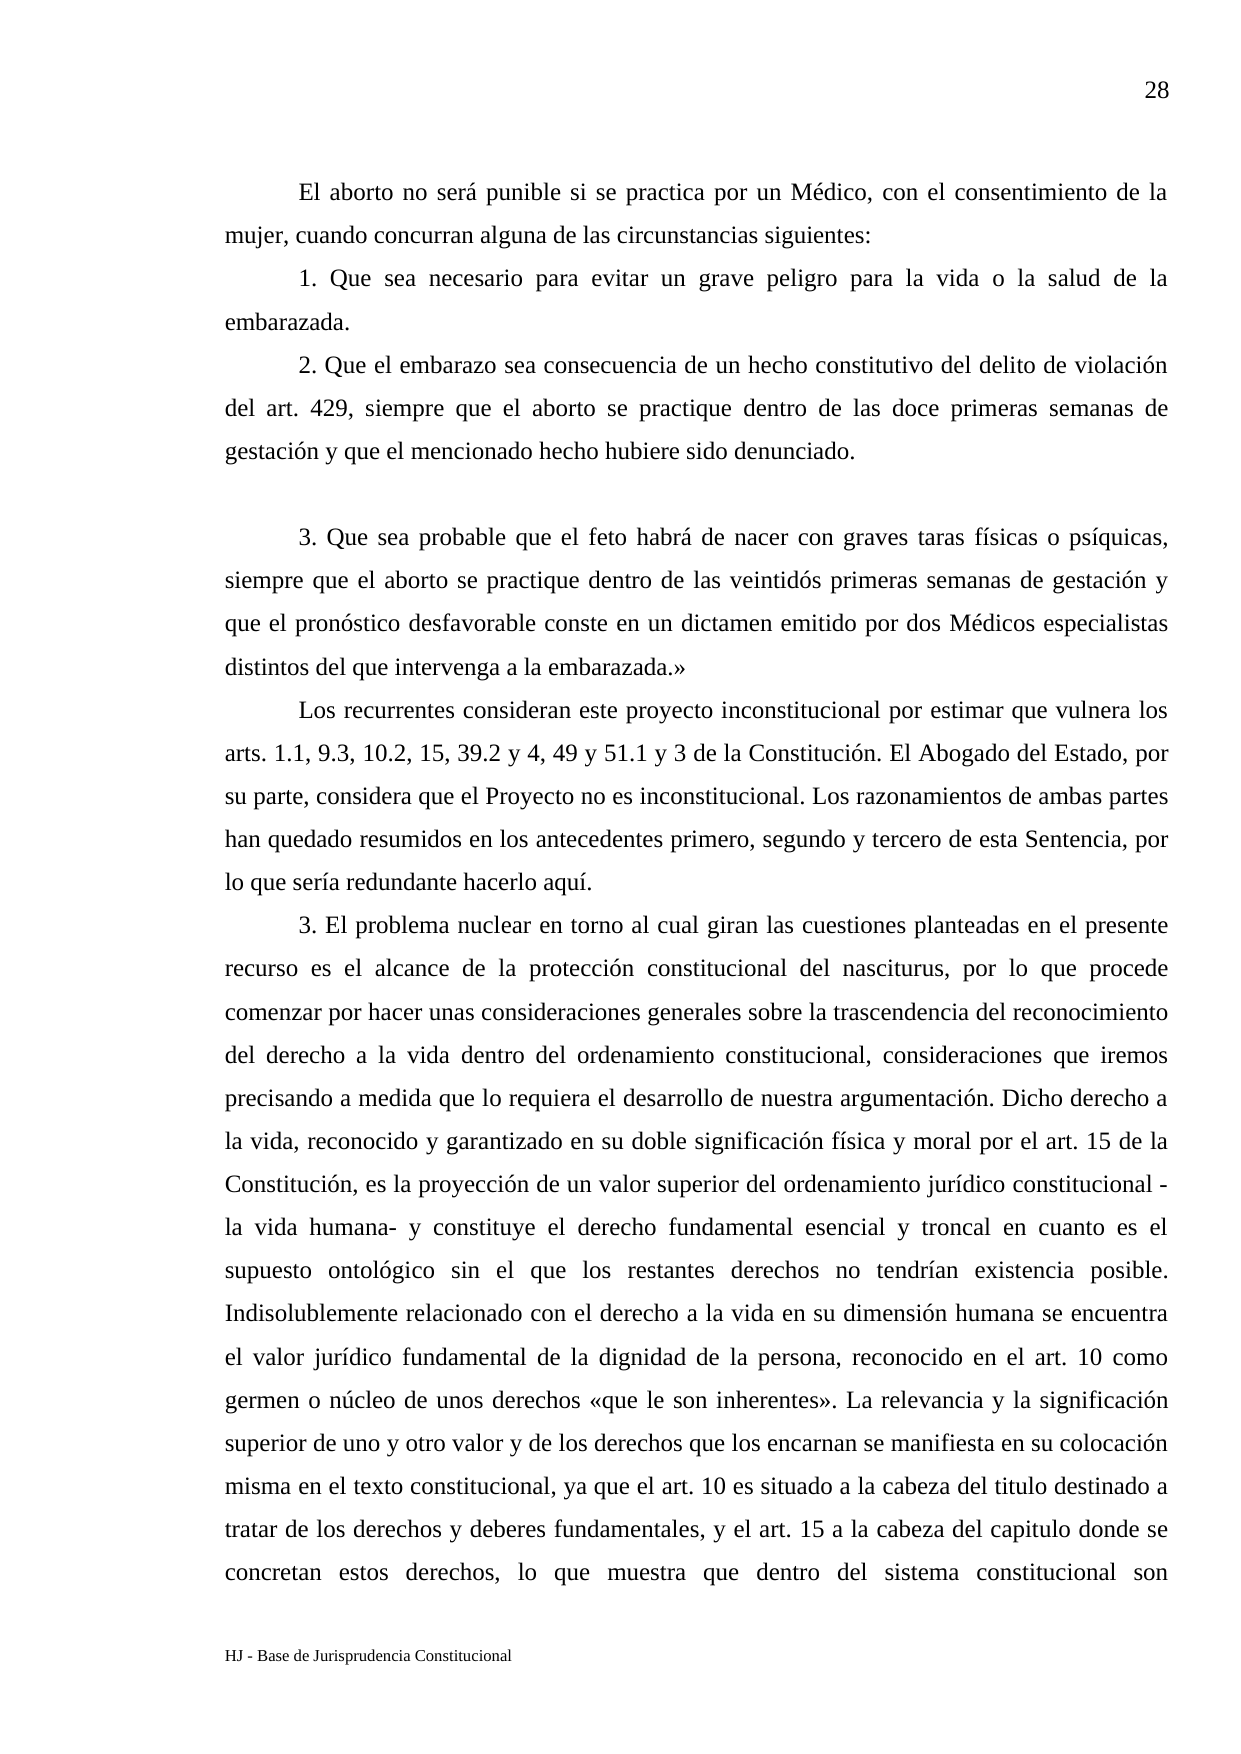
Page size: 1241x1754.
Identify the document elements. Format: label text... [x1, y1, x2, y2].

text 3. Que sea probable que el feto habrá de nacer con graves taras físicas o psíquicas, siempre que el aborto se practique dentro de las veintidós primeras semanas de gestación y que el pronóstico desfavorable conste en un dictamen emitido por dos Médicos especialistas distintos del que intervenga a la embarazada.» [224, 522, 1169, 680]
text El aborto no será punible si se practica por un Médico, con el consentimiento de la mujer, cuando concurran alguna de las circunstancias siguientes: [224, 177, 1169, 249]
text 1. Que sea necesario para evitar un grave peligro para la vida o la salud de la embarazada. [224, 263, 1169, 335]
text Los recurrentes consideran este proyecto inconstitucional por estimar que vulnera los arts. 1.1, 9.3, 10.2, 15, 39.2 y 4, 49 y 51.1 y 3 de la Constitución. El Abogado del Estado, por su parte, considera que el Proyecto no es inconstitucional. Los razonamientos de ambas partes han quedado resumidos en los antecedentes primero, segundo y tercero de esta Sentencia, por lo que sería redundante hacerlo aquí. [224, 695, 1169, 896]
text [224, 910, 1169, 1586]
text 2. Que el embarazo sea consecuencia de un hecho constitutivo del delito de violación del art. 429, siempre que el aborto se practique dentro de las doce primeras semanas de gestación y que el mencionado hecho hubiere sido denunciado. [224, 350, 1169, 465]
